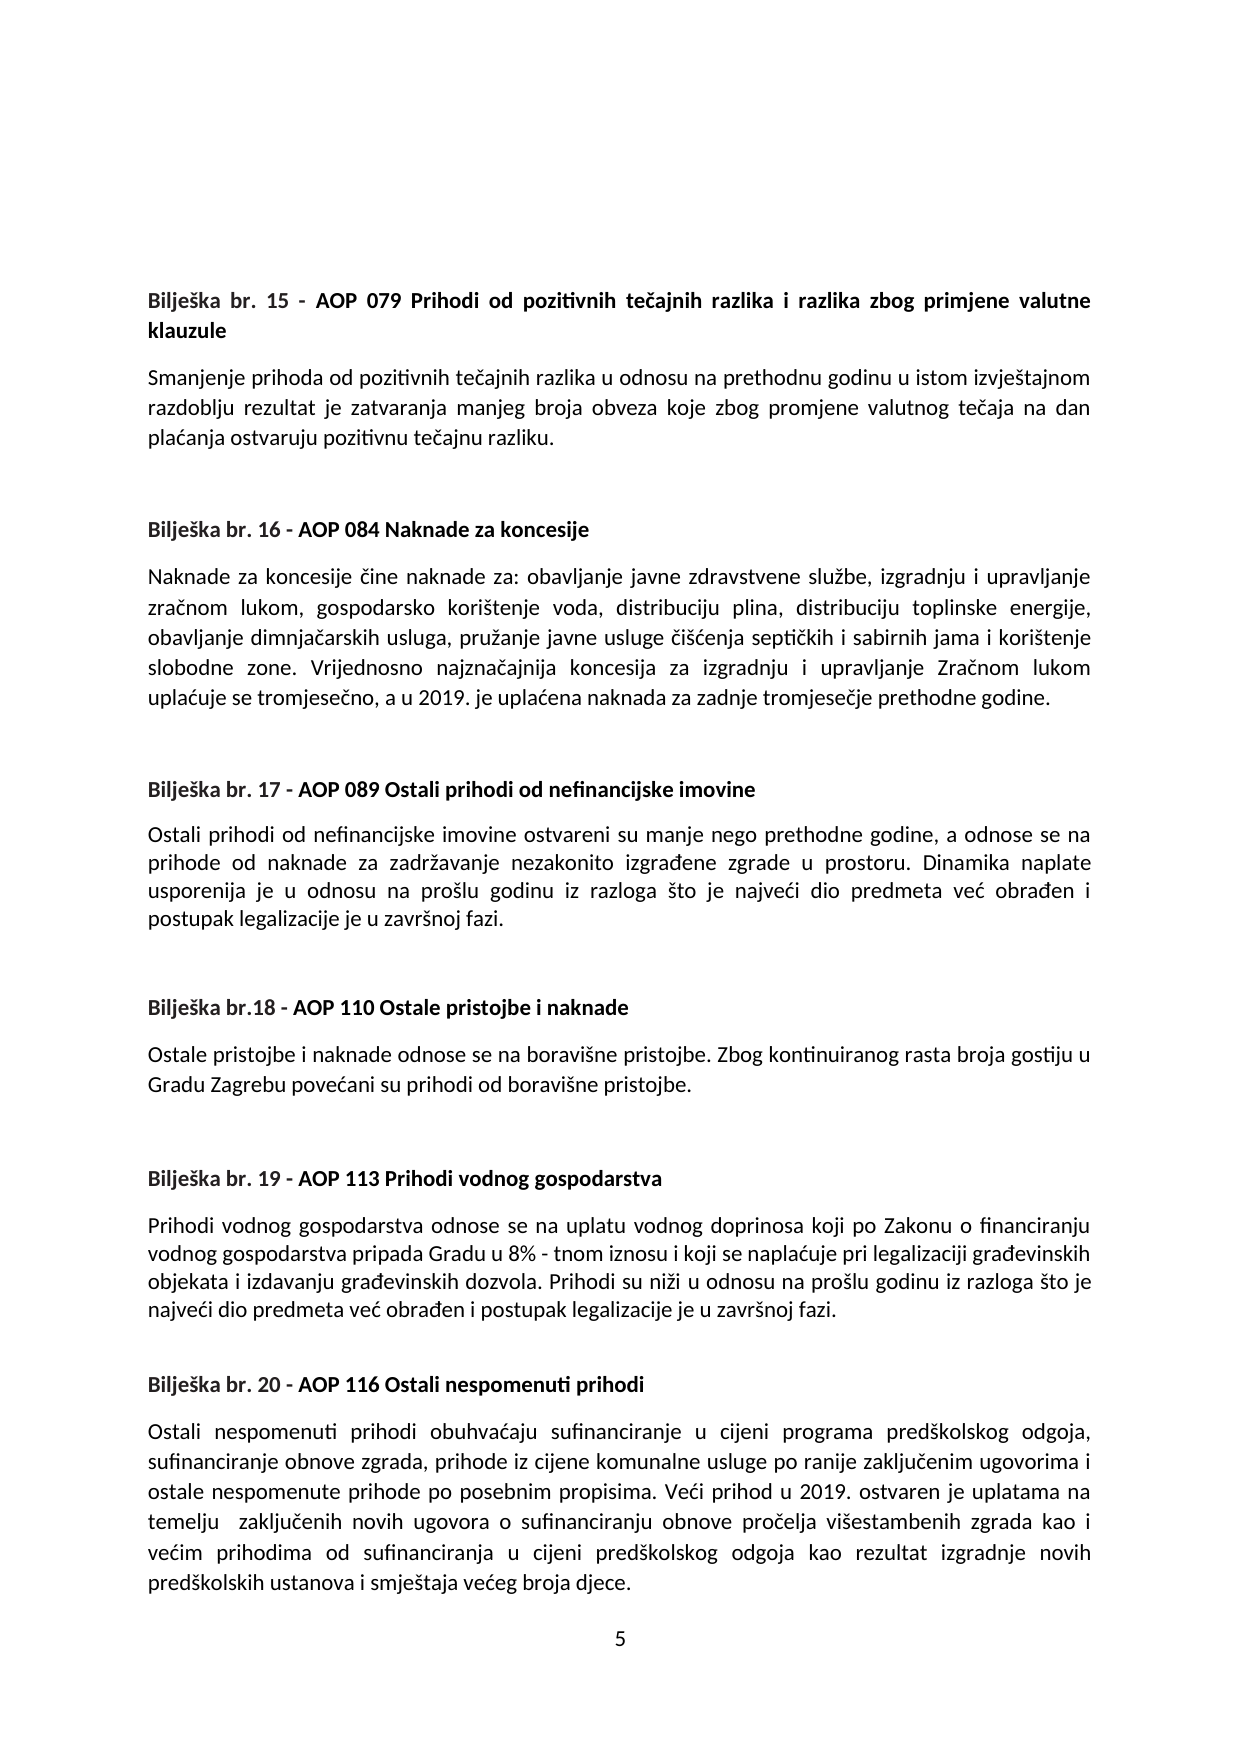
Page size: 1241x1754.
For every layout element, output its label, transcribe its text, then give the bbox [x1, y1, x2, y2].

text Ostale pristojbe i naknade odnose se na boravišne pristojbe. Zbog kontinuiranog rasta broja gostiju u Gradu Zagrebu povećani su prihodi od boravišne pristojbe. [148, 1040, 1093, 1098]
text Bilješka br. 16 - AOP 084 Naknade za koncesije [148, 516, 1093, 543]
text Prihodi vodnog gospodarstva odnose se na uplatu vodnog doprinosa koji po Zakonu o financiranju vodnog gospodarstva pripada Gradu u 8% - tnom iznosu i koji se naplaćuje pri legalizaciji građevinskih objekata i izdavanju građevinskih dozvola. Prihodi su niži u odnosu na prošlu godinu iz razloga što je najveći dio predmeta već obrađen i postupak legalizacije je u završnoj fazi. [148, 1211, 1093, 1323]
text Bilješka br.18 - AOP 110 Ostale pristojbe i naknade [148, 993, 1093, 1021]
text Bilješka br. 19 - AOP 113 Prihodi vodnog gospodarstva [148, 1164, 1093, 1192]
text Ostali prihodi od nefinancijske imovine ostvareni su manje nego prethodne godine, a odnose se na prihode od naknade za zadržavanje nezakonito izgrađene zgrade u prostoru. Dinamika naplate usporenija je u odnosu na prošlu godinu iz razloga što je najveći dio predmeta već obrađen i postupak legalizacije je u završnoj fazi. [148, 820, 1093, 932]
text Ostali nespomenuti prihodi obuhvaćaju sufinanciranje u cijeni programa predškolskog odgoja, sufinanciranje obnove zgrada, prihode iz cijene komunalne usluge po ranije zaključenim ugovorima i ostale nespomenute prihode po posebnim propisima. Veći prihod u 2019. ostvaren je uplatama na temelju zaključenih novih ugovora o sufinanciranju obnove pročelja višestambenih zgrada kao i većim prihodima od sufinanciranja u cijeni predškolskog odgoja kao rezultat izgradnje novih predškolskih ustanova i smještaja većeg broja djece. [148, 1417, 1093, 1596]
text Smanjenje prihoda od pozitivnih tečajnih razlika u odnosu na prethodnu godinu u istom izvještajnom razdoblju rezultat je zatvaranja manjeg broja obveza koje zbog promjene valutnog tečaja na dan plaćanja ostvaruju pozitivnu tečajnu razliku. [148, 363, 1093, 452]
text Bilješka br. 20 - AOP 116 Ostali nespomenuti prihodi [148, 1370, 1093, 1398]
text Naknade za koncesije čine naknade za: obavljanje javne zdravstvene službe, izgradnju i upravljanje zračnom lukom, gospodarsko korištenje voda, distribuciju plina, distribuciju toplinske energije, obavljanje dimnjačarskih usluga, pružanje javne usluge čišćenja septičkih i sabirnih jama i korištenje slobodne zone. Vrijednosno najznačajnija koncesija za izgradnju i upravljanje Zračnom lukom uplaćuje se tromjesečno, a u 2019. je uplaćena naknada za zadnje tromjesečje prethodne godine. [148, 562, 1093, 711]
text Bilješka br. 15 - AOP 079 Prihodi od pozitivnih tečajnih razlika i razlika zbog primjene valutne klauzule [148, 286, 1093, 344]
text Bilješka br. 17 - AOP 089 Ostali prihodi od nefinancijske imovine [148, 775, 1093, 803]
